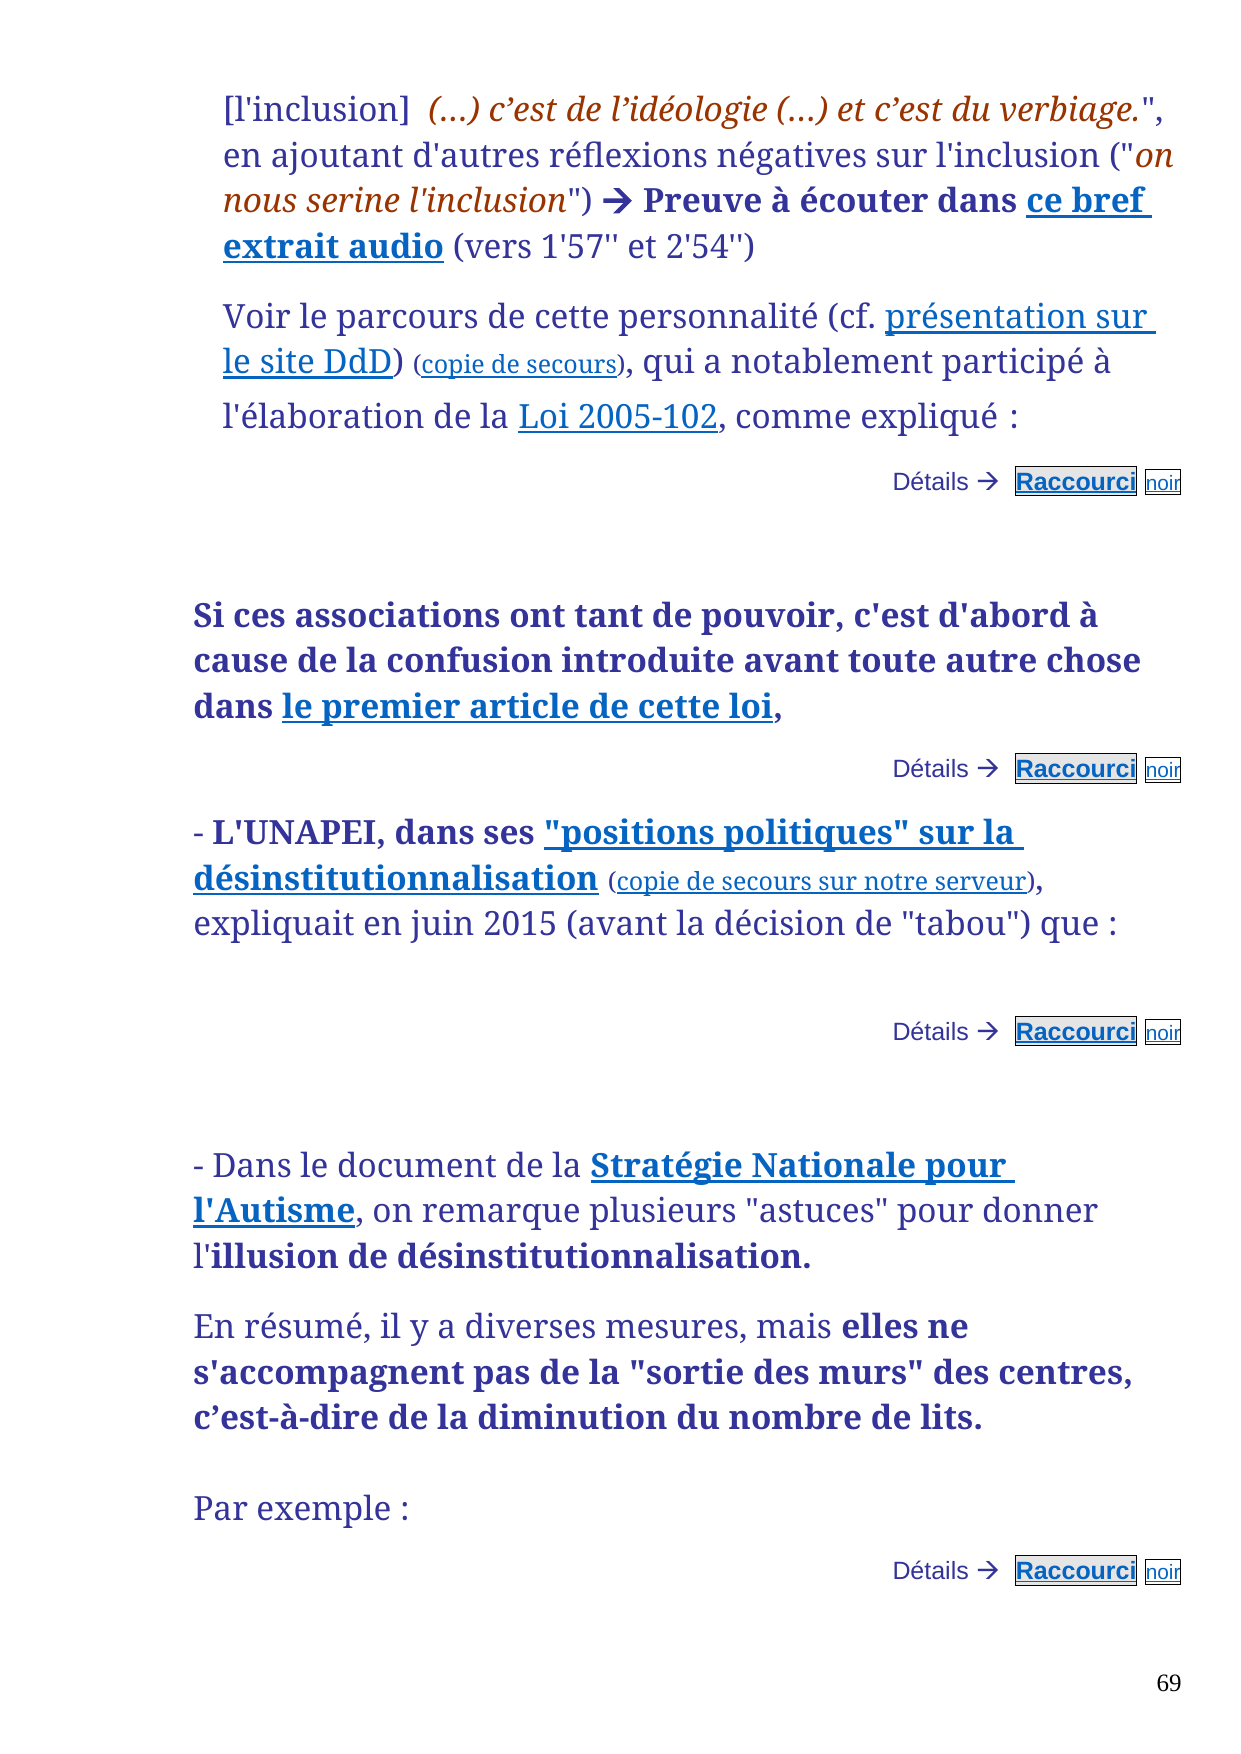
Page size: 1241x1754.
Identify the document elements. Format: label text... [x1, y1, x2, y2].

text - L'UNAPEI, dans ses "positions politiques" sur la désinstitutionnalisation (copie de secours sur notre serveur), expliquait en juin 2015 (avant la décision de "tabou") que : [193, 809, 1181, 991]
text Voir le parcours de cette personnalité (cf. présentation sur le site DdD) (copie de secours), qui a notablement participé à l'élaboration de la Loi 2005-102, comme expliqué : [223, 293, 1181, 441]
text Détails Raccourci noir [193, 1555, 1015, 1586]
text Détails Raccourci noir [193, 1016, 1015, 1046]
text En résumé, il y a diverses mesures, mais elles ne s'accompagnent pas de la "sortie des murs" des centres, c’est-à-dire de la diminution du nombre de lits. Par exemple : [193, 1303, 1181, 1530]
text Détails Raccourci noir [193, 753, 1015, 784]
text Détails Raccourci noir [193, 466, 1015, 496]
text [223, 86, 1181, 268]
text Détails Raccourci noir [1137, 466, 1181, 496]
text Si ces associations ont tant de pouvoir, c'est d'abord à cause de la confusion introduite avant toute autre chose dans le premier article de cette loi, [193, 592, 1181, 728]
text Détails Raccourci noir [1137, 1555, 1181, 1586]
text Détails Raccourci noir [1137, 753, 1181, 784]
text Détails Raccourci noir [1137, 1016, 1181, 1046]
text - Dans le document de la Stratégie Nationale pour l'Autisme, on remarque plusieurs "astuces" pour donner l'illusion de désinstitutionnalisation. [193, 1142, 1181, 1278]
